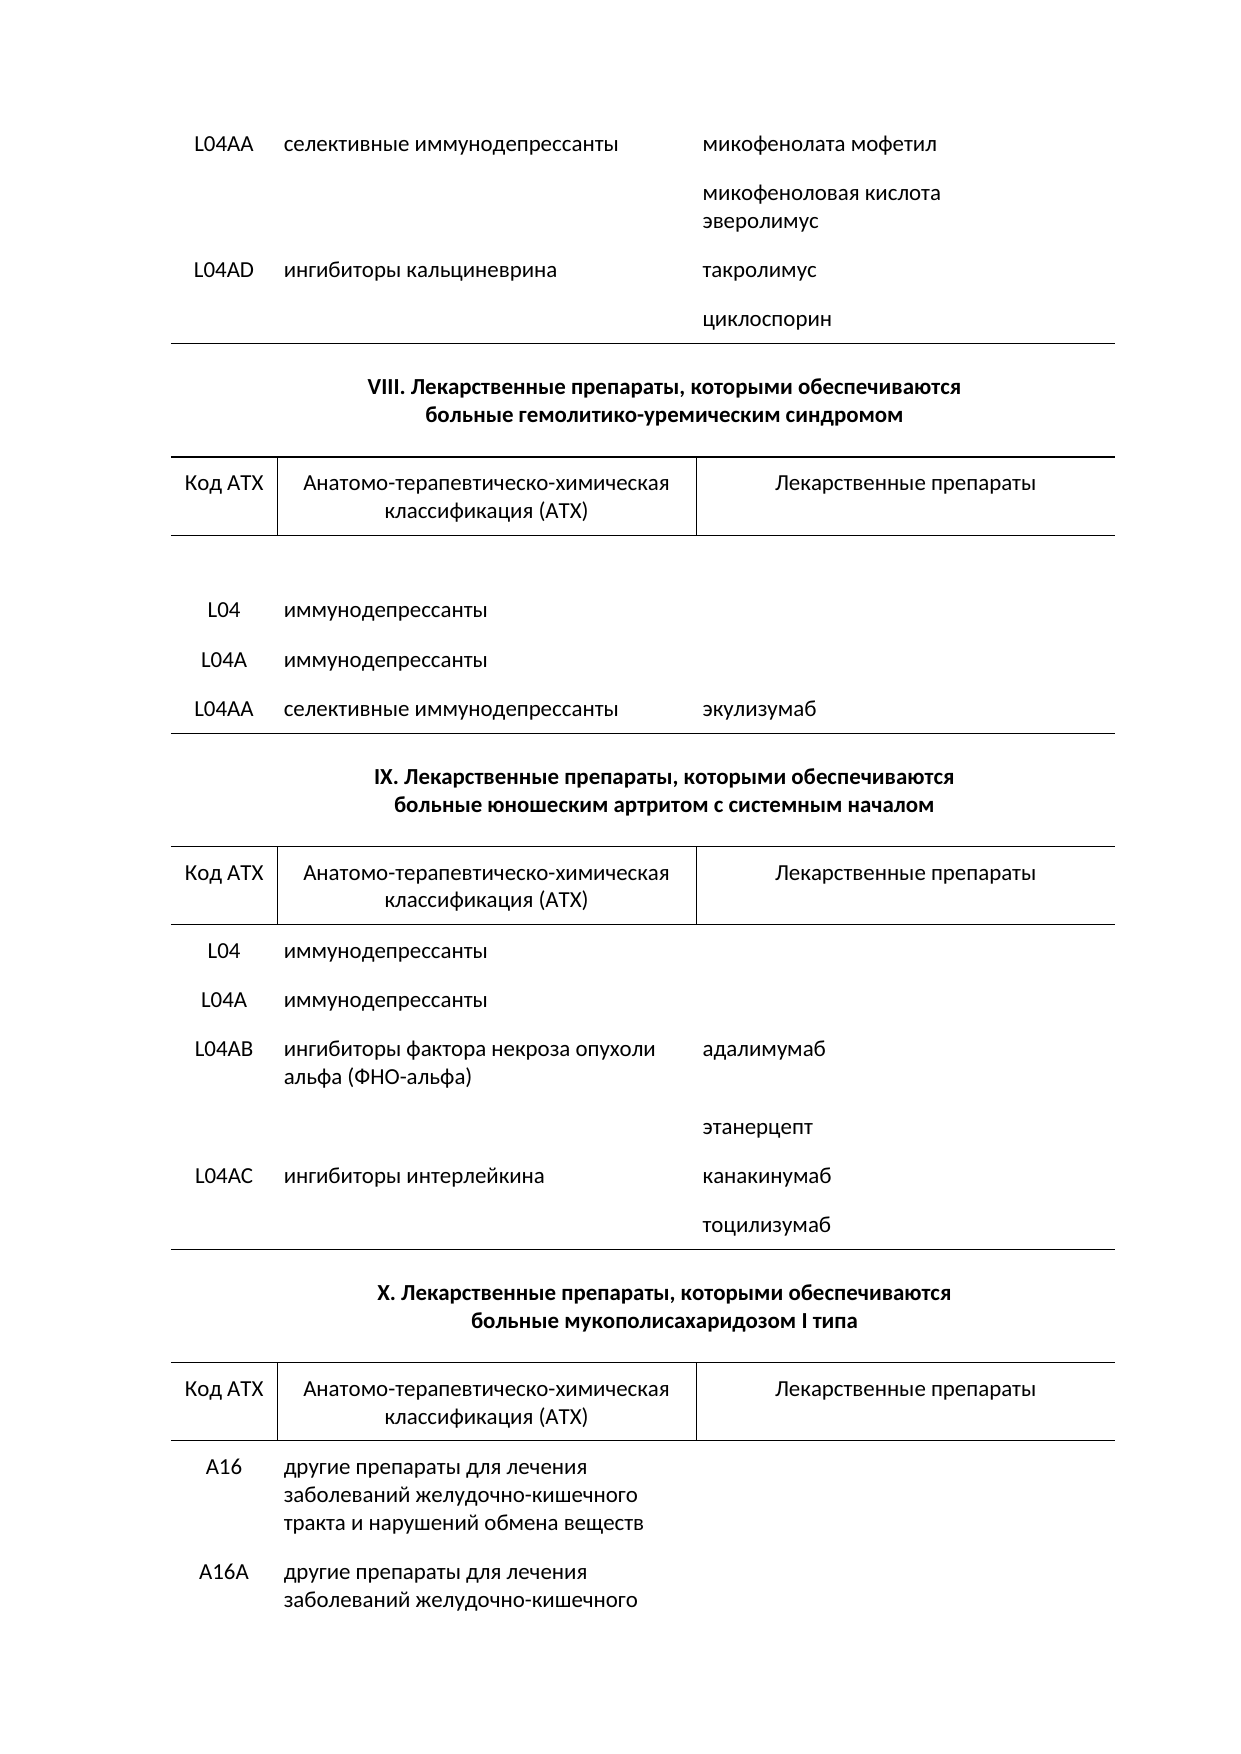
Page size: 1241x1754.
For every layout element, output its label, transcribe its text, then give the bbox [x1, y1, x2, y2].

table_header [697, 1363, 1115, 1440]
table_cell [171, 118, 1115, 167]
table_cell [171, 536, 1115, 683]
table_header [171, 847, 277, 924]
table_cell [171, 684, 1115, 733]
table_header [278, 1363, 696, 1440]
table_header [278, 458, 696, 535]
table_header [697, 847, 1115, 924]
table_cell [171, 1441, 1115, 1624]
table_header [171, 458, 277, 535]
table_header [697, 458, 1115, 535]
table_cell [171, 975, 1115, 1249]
title IX. Лекарственные препараты, которыми обеспечиваются [177, 762, 1152, 790]
title больные мукополисахаридозом I типа [177, 1306, 1152, 1334]
title больные гемолитико-уремическим синдромом [177, 400, 1152, 428]
title больные юношеским артритом с системным началом [177, 790, 1152, 818]
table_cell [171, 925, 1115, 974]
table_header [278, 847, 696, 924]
title X. Лекарственные препараты, которыми обеспечиваются [177, 1278, 1152, 1306]
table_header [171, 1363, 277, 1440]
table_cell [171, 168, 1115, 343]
title VIII. Лекарственные препараты, которыми обеспечиваются [177, 372, 1152, 400]
